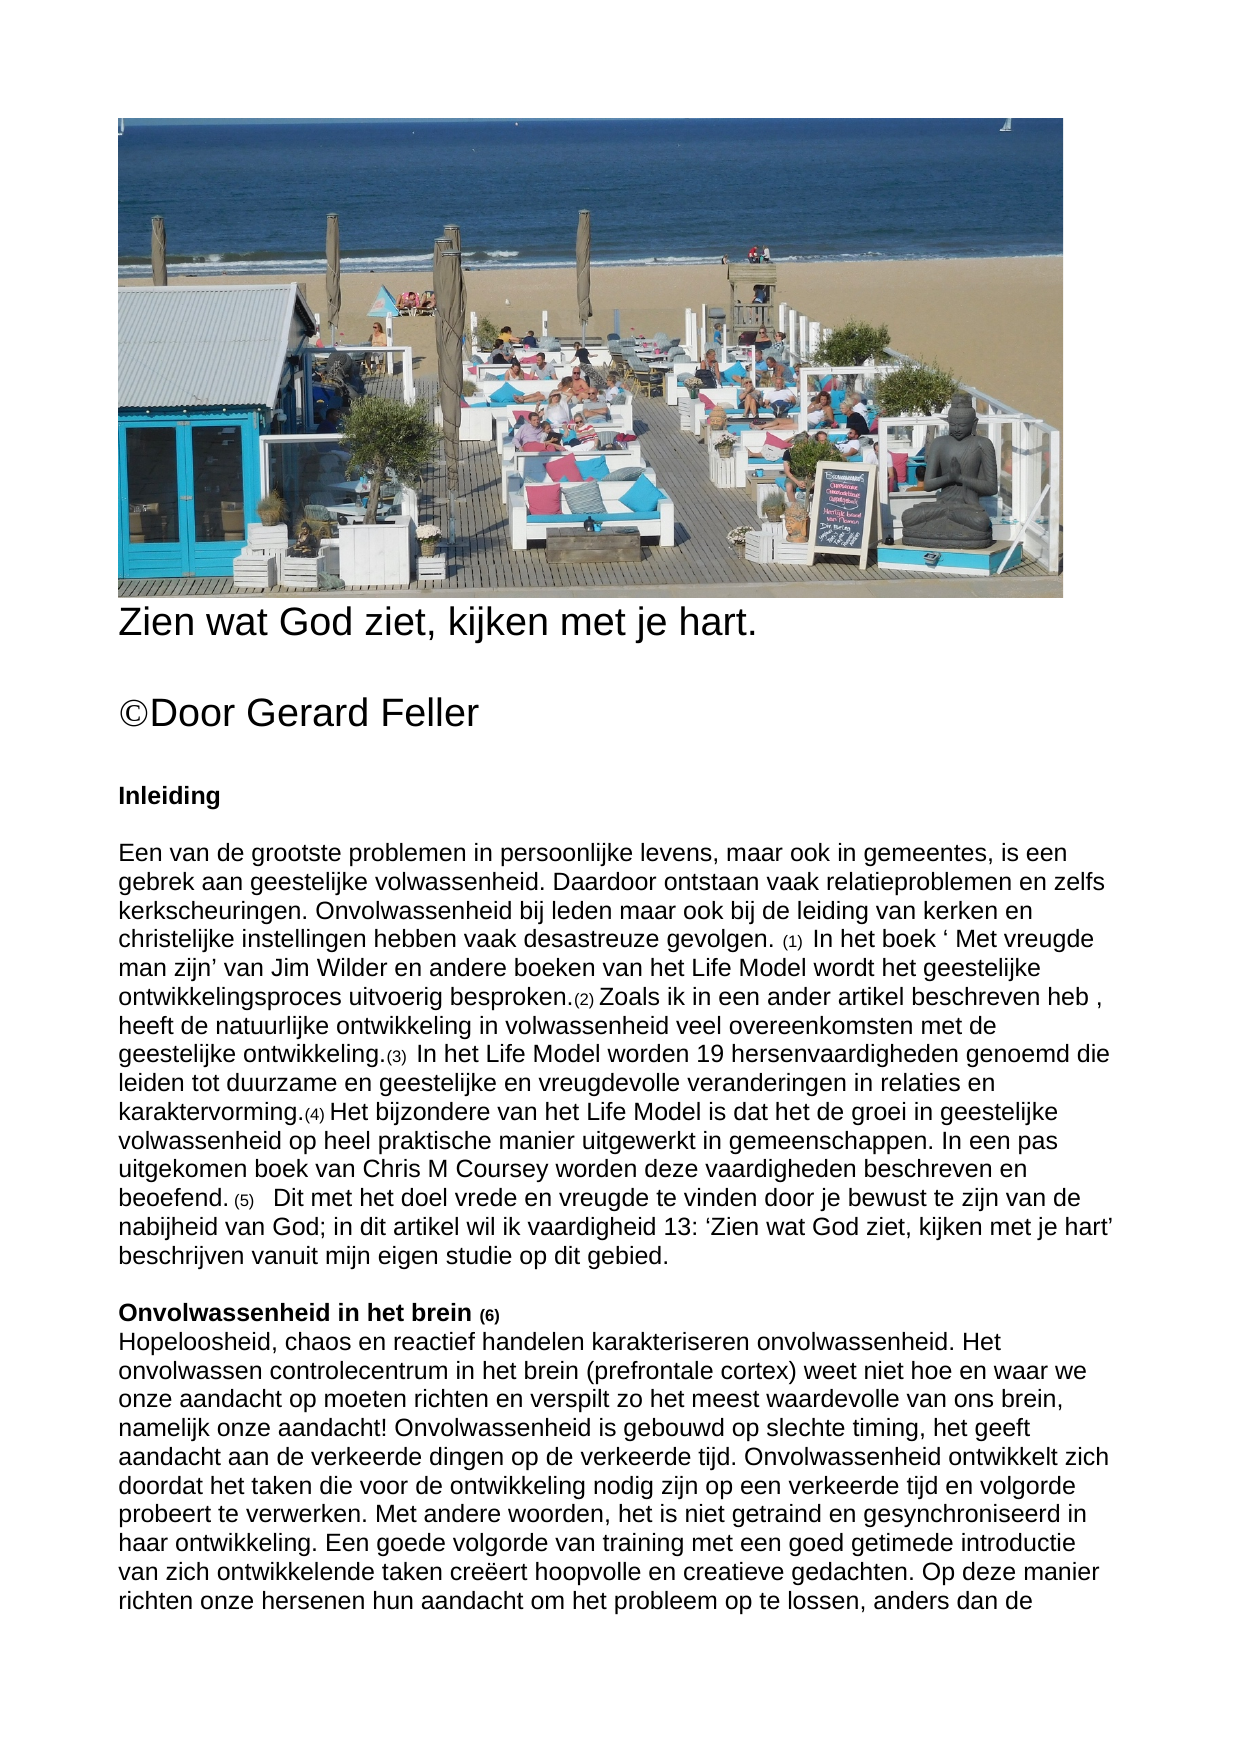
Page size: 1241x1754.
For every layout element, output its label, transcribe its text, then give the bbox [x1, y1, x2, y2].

text Inleiding [118, 781, 1122, 809]
text Onvolwassenheid in het brein (6) [118, 1298, 1122, 1327]
picture [118, 118, 1064, 598]
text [118, 1327, 1122, 1614]
text Door Gerard Feller [118, 689, 1122, 735]
text Een van de grootste problemen in persoonlijke levens, maar ook in gemeentes, is een gebrek aan geestelijke volwassenheid. Daardoor ontstaan vaak relatieproblemen en zelfs kerkscheuringen. Onvolwassenheid bij leden maar ook bij de leiding van kerken en christelijke instellingen hebben vaak desastreuze gevolgen. (1) In het boek ‘ Met vreugde man zijn’ van Jim Wilder en andere boeken van het Life Model wordt het geestelijke ontwikkelingsproces uitvoerig besproken.(2) Zoals ik in een ander artikel beschreven heb , heeft de natuurlijke ontwikkeling in volwassenheid veel overeenkomsten met de geestelijke ontwikkeling.(3) In het Life Model worden 19 hersenvaardigheden genoemd die leiden tot duurzame en geestelijke en vreugdevolle veranderingen in relaties en karaktervorming.(4) Het bijzondere van het Life Model is dat het de groei in geestelijke volwassenheid op heel praktische manier uitgewerkt in gemeenschappen. In een pas uitgekomen boek van Chris M Coursey worden deze vaardigheden beschreven en beoefend. (5) Dit met het doel vrede en vreugde te vinden door je bewust te zijn van de nabijheid van God; in dit artikel wil ik vaardigheid 13: ‘Zien wat God ziet, kijken met je hart’ beschrijven vanuit mijn eigen studie op dit gebied. [118, 838, 1122, 1269]
